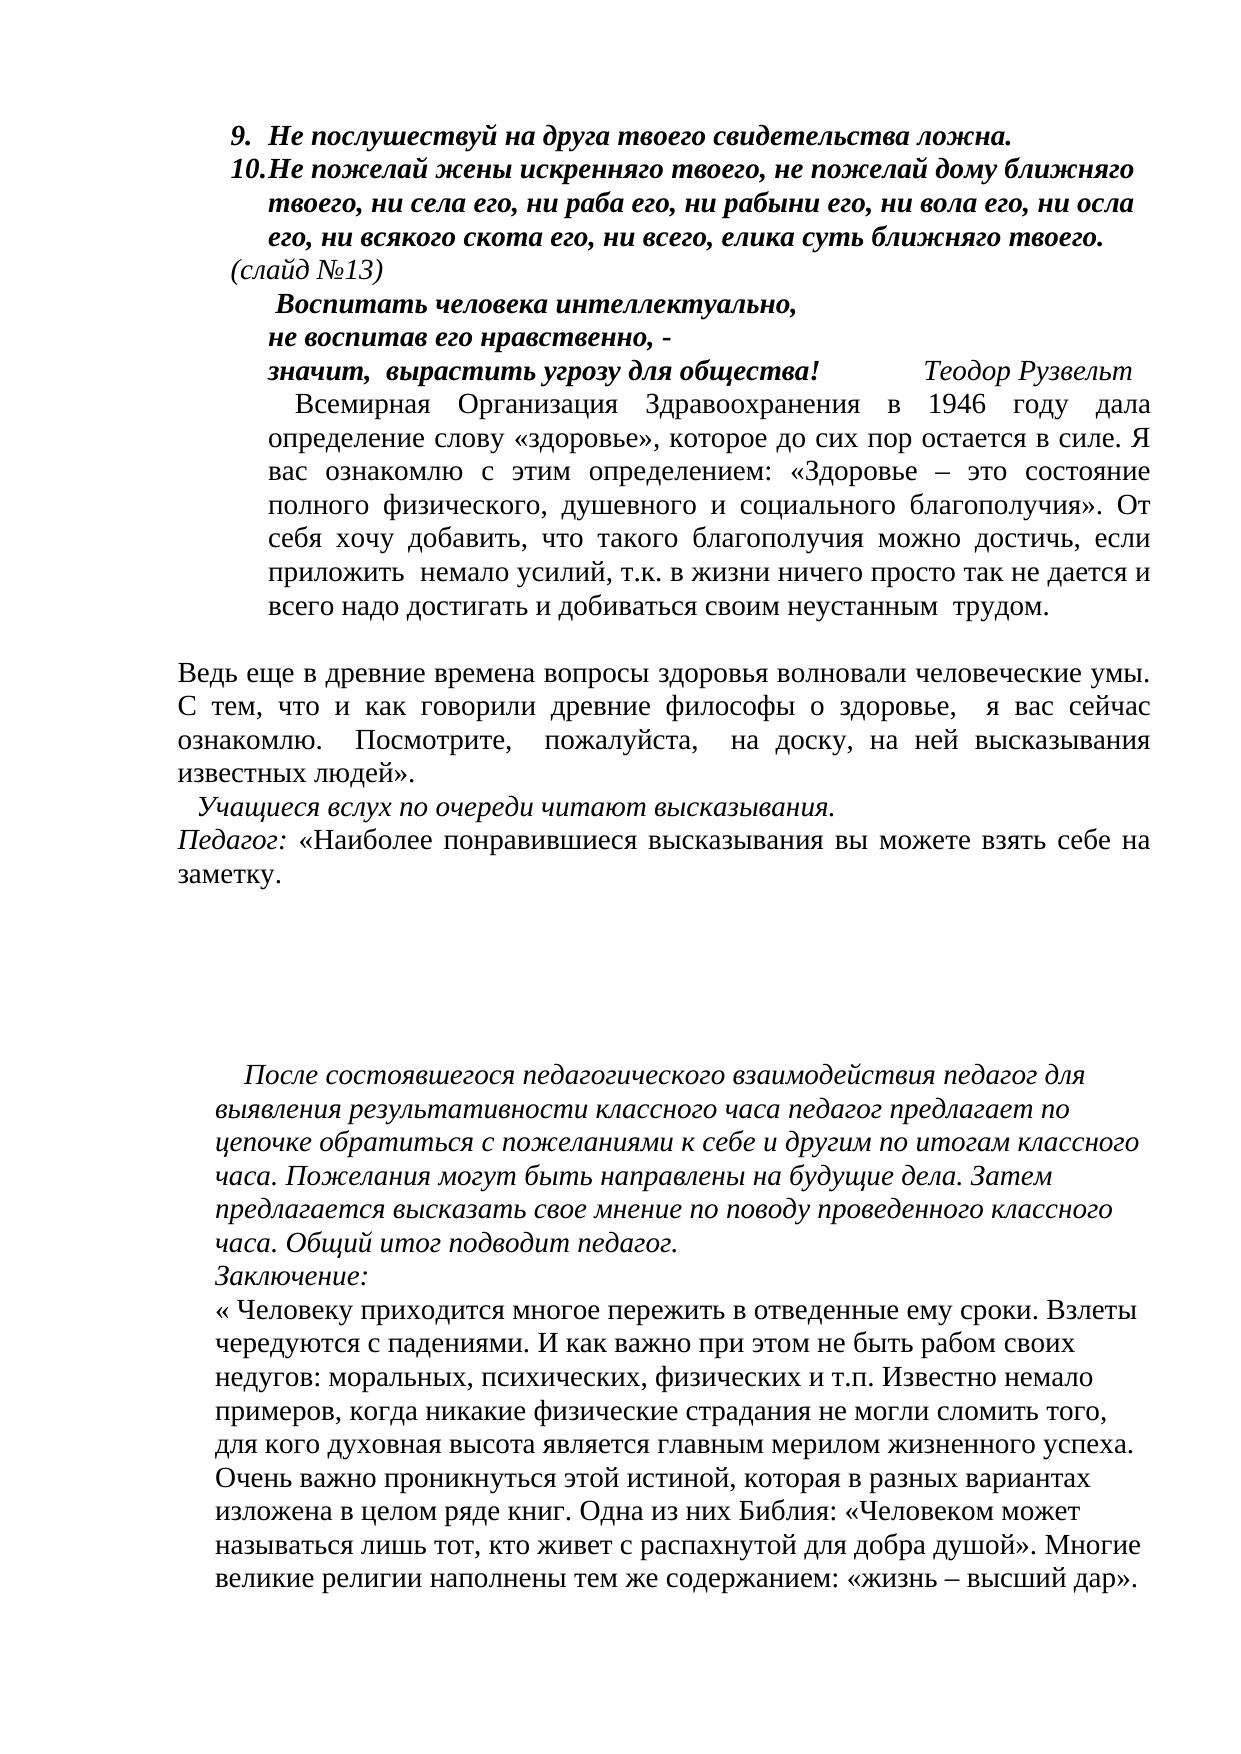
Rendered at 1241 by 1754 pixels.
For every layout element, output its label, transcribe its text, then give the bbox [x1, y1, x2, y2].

text Всемирная Организация Здравоохранения в 1946 году дала определение слову «здоровье», которое до сих пор остается в силе. Я вас ознакомлю с этим определением: «Здоровье – это состояние полного физического, душевного и социального благополучия». От себя хочу добавить, что такого благополучия можно достичь, если приложить немало усилий, т.к. в жизни ничего просто так не дается и всего надо достигать и добиваться своим неустанным трудом. [268, 386, 1152, 621]
text Воспитать человека интеллектуально, не воспитав его нравственно, - значит, вырастить угрозу для общества! Теодор Рузвельт [268, 286, 1152, 386]
text (слайд №13) [230, 252, 1152, 286]
text Заключение: [215, 1258, 1152, 1292]
text Учащиеся вслух по очереди читают высказывания. [177, 789, 1152, 822]
text « Человеку приходится многое пережить в отведенные ему сроки. Взлеты чередуются с падениями. И как важно при этом не быть рабом своих недугов: моральных, психических, физических и т.п. Известно немало примеров, когда никакие физические страдания не могли сломить того, для кого духовная высота является главным мерилом жизненного успеха. Очень важно проникнуться этой истиной, которая в разных вариантах изложена в целом ряде книг. Одна из них Библия: «Человеком может называться лишь тот, кто живет с распахнутой для добра душой». Многие великие религии наполнены тем же содержанием: «жизнь – высший дар». [215, 1292, 1152, 1594]
list Не пожелай жены искренняго твоего, не пожелай дому ближняго твоего, ни села его, ни раба его, ни рабыни его, ни вола его, ни осла его, ни всякого скота его, ни всего, елика суть ближняго твоего. [230, 152, 1152, 252]
text После состоявшегося педагогического взаимодействия педагог для выявления результативности классного часа педагог предлагает по цепочке обратиться с пожеланиями к себе и другим по итогам классного часа. Пожелания могут быть направлены на будущие дела. Затем предлагается высказать свое мнение по поводу проведенного классного часа. Общий итог подводит педагог. [215, 1057, 1152, 1258]
text Ведь еще в древние времена вопросы здоровья волновали человеческие умы. С тем, что и как говорили древние философы о здоровье, я вас сейчас ознакомлю. Посмотрите, пожалуйста, на доску, на ней высказывания известных людей». [177, 655, 1152, 789]
list Не послушествуй на друга твоего свидетельства ложна. [230, 118, 1152, 152]
text Педагог: «Наиболее понравившиеся высказывания вы можете взять себе на заметку. [177, 822, 1152, 889]
